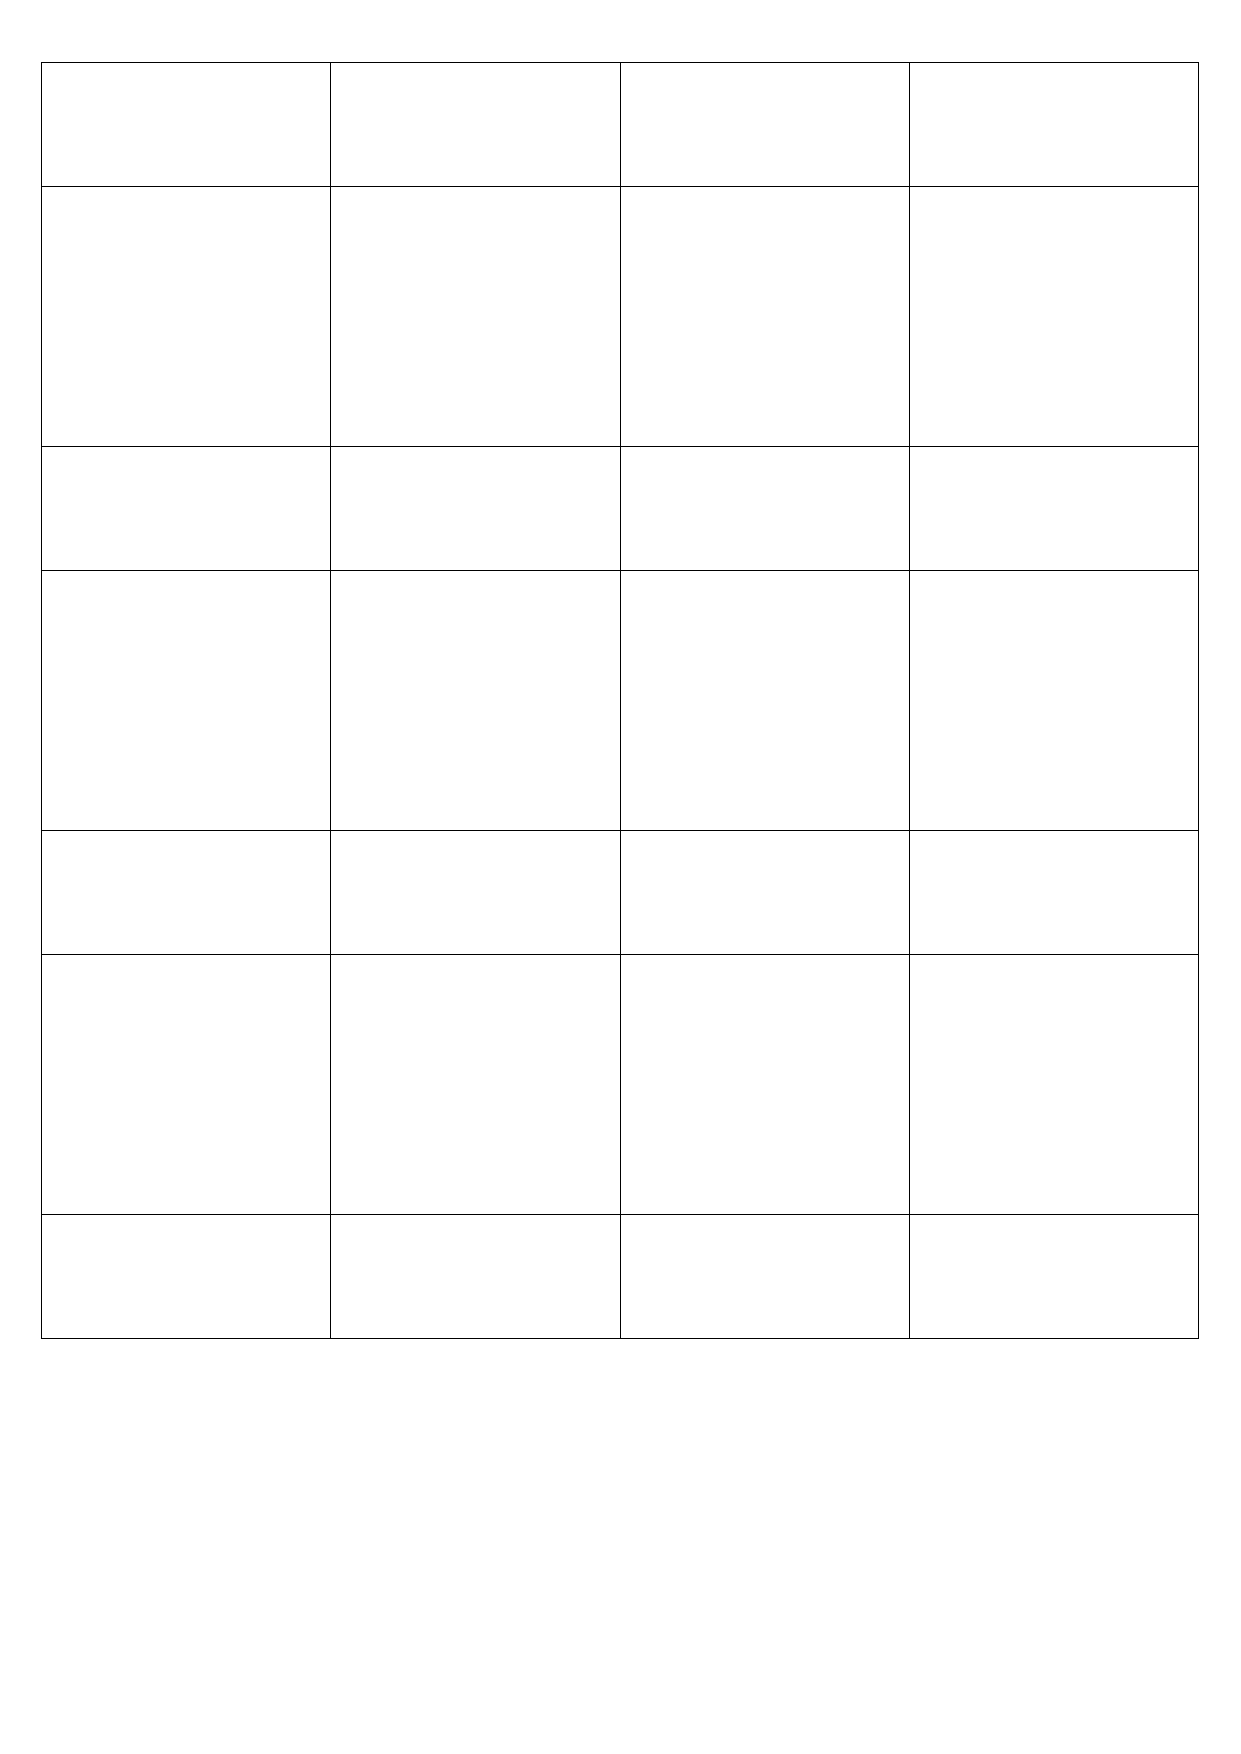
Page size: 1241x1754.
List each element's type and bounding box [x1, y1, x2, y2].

table_cell [621, 447, 909, 570]
table_cell [42, 447, 330, 570]
table_cell [331, 955, 620, 1214]
table_cell [42, 571, 330, 830]
table_cell [910, 447, 1198, 570]
table_cell [331, 187, 620, 446]
table_cell [621, 831, 909, 954]
table_cell [621, 187, 909, 446]
table_cell [621, 955, 909, 1214]
table_header [910, 63, 1198, 186]
table_cell [331, 571, 620, 830]
table_header [331, 63, 620, 186]
table_cell [42, 1215, 330, 1338]
table_cell [42, 955, 330, 1214]
table_cell [910, 831, 1198, 954]
table_cell [910, 955, 1198, 1214]
table_header [42, 63, 330, 186]
table_cell [910, 1215, 1198, 1338]
table_cell [331, 447, 620, 570]
table_cell [42, 187, 330, 446]
table_cell [621, 1215, 909, 1338]
table_cell [331, 831, 620, 954]
table_cell [42, 831, 330, 954]
table_cell [331, 1215, 620, 1338]
table_cell [910, 187, 1198, 446]
table_header [621, 63, 909, 186]
table_cell [621, 571, 909, 830]
table_cell [910, 571, 1198, 830]
